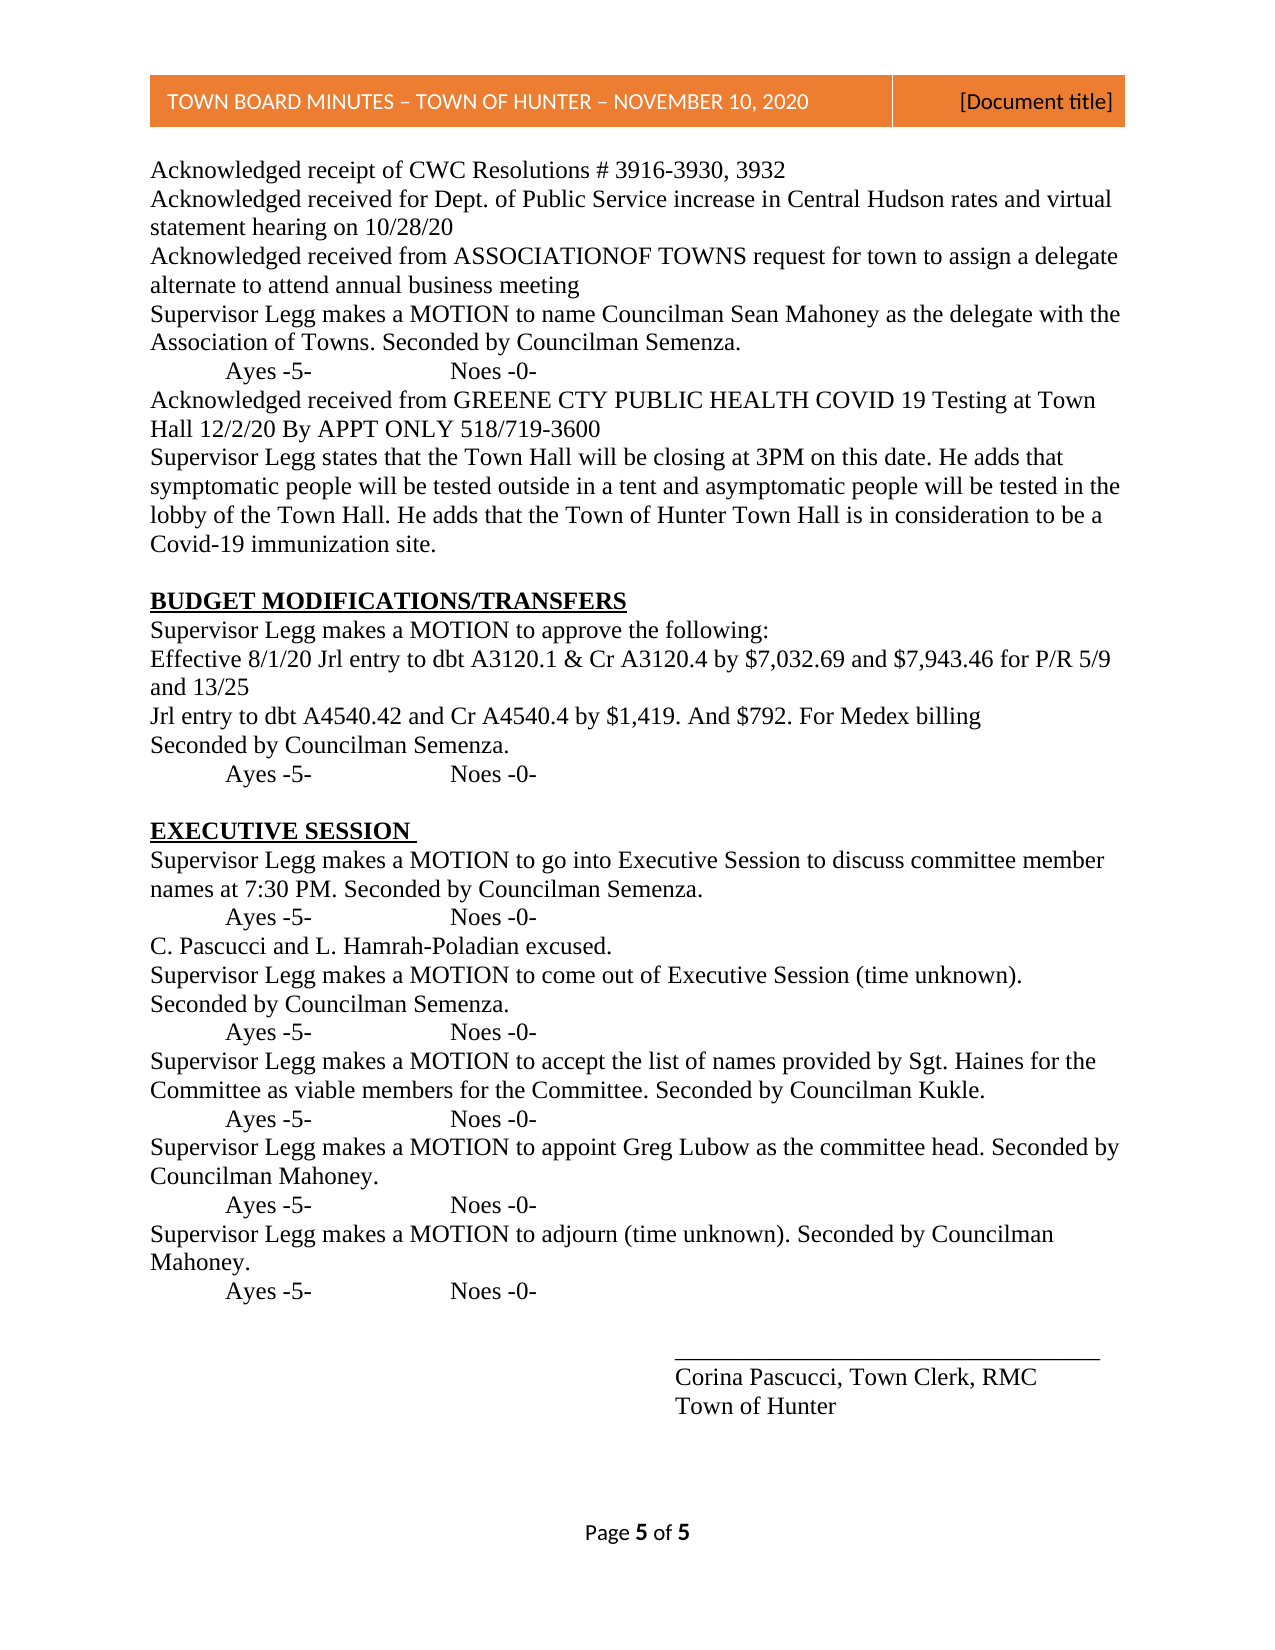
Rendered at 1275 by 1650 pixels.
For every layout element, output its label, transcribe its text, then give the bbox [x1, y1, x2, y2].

text Acknowledged received for Dept. of Public Service increase in Central Hudson rates and virtual statement hearing on 10/28/20 [150, 184, 1125, 241]
text Town of Hunter [150, 1391, 1125, 1420]
text Acknowledged receipt of CWC Resolutions # 3916-3930, 3932 [150, 155, 1125, 184]
text Supervisor Legg makes a MOTION to adjourn (time unknown). Seconded by Councilman Mahoney. [150, 1219, 1125, 1276]
text Effective 8/1/20 Jrl entry to dbt A3120.1 & Cr A3120.4 by $7,032.69 and $7,943.46 for P/R 5/9 and 13/25 [150, 644, 1125, 701]
text Corina Pascucci, Town Clerk, RMC [150, 1362, 1125, 1391]
text Supervisor Legg makes a MOTION to appoint Greg Lubow as the committee head. Seconded by Councilman Mahoney. [150, 1132, 1125, 1190]
text Ayes -5- Noes -0- [150, 1276, 1125, 1305]
text Supervisor Legg states that the Town Hall will be closing at 3PM on this date. He adds that symptomatic people will be tested outside in a tent and asymptomatic people will be tested in the lobby of the Town Hall. He adds that the Town of Hunter Town Hall is in consideration to be a Covid-19 immunization site. [150, 442, 1125, 557]
text Ayes -5- Noes -0- [150, 1104, 1125, 1132]
text Ayes -5- Noes -0- [150, 1190, 1125, 1219]
text Acknowledged received from GREENE CTY PUBLIC HEALTH COVID 19 Testing at Town Hall 12/2/20 By APPT ONLY 518/719-3600 [150, 385, 1125, 442]
text Ayes -5- Noes -0- [150, 1017, 1125, 1046]
text __________________________________ [150, 1334, 1125, 1362]
text C. Pascucci and L. Hamrah-Poladian excused. [150, 931, 1125, 960]
text Jrl entry to dbt A4540.42 and Cr A4540.4 by $1,419. And $792. For Medex billing [150, 701, 1125, 730]
text EXECUTIVE SESSION [150, 816, 1125, 845]
text Acknowledged received from ASSOCIATIONOF TOWNS request for town to assign a delegate alternate to attend annual business meeting [150, 241, 1125, 299]
text Supervisor Legg makes a MOTION to approve the following: [150, 615, 1125, 644]
text Ayes -5- Noes -0- [150, 356, 1125, 385]
text Supervisor Legg makes a MOTION to come out of Executive Session (time unknown). Seconded by Councilman Semenza. [150, 960, 1125, 1017]
text Ayes -5- Noes -0- [150, 902, 1125, 931]
text Ayes -5- Noes -0- [150, 759, 1125, 787]
text Supervisor Legg makes a MOTION to accept the list of names provided by Sgt. Haines for the Committee as viable members for the Committee. Seconded by Councilman Kukle. [150, 1046, 1125, 1104]
text Seconded by Councilman Semenza. [150, 730, 1125, 759]
text Supervisor Legg makes a MOTION to name Councilman Sean Mahoney as the delegate with the Association of Towns. Seconded by Councilman Semenza. [150, 299, 1125, 356]
text BUDGET MODIFICATIONS/TRANSFERS [150, 586, 1125, 615]
text Supervisor Legg makes a MOTION to go into Executive Session to discuss committee member names at 7:30 PM. Seconded by Councilman Semenza. [150, 845, 1125, 902]
